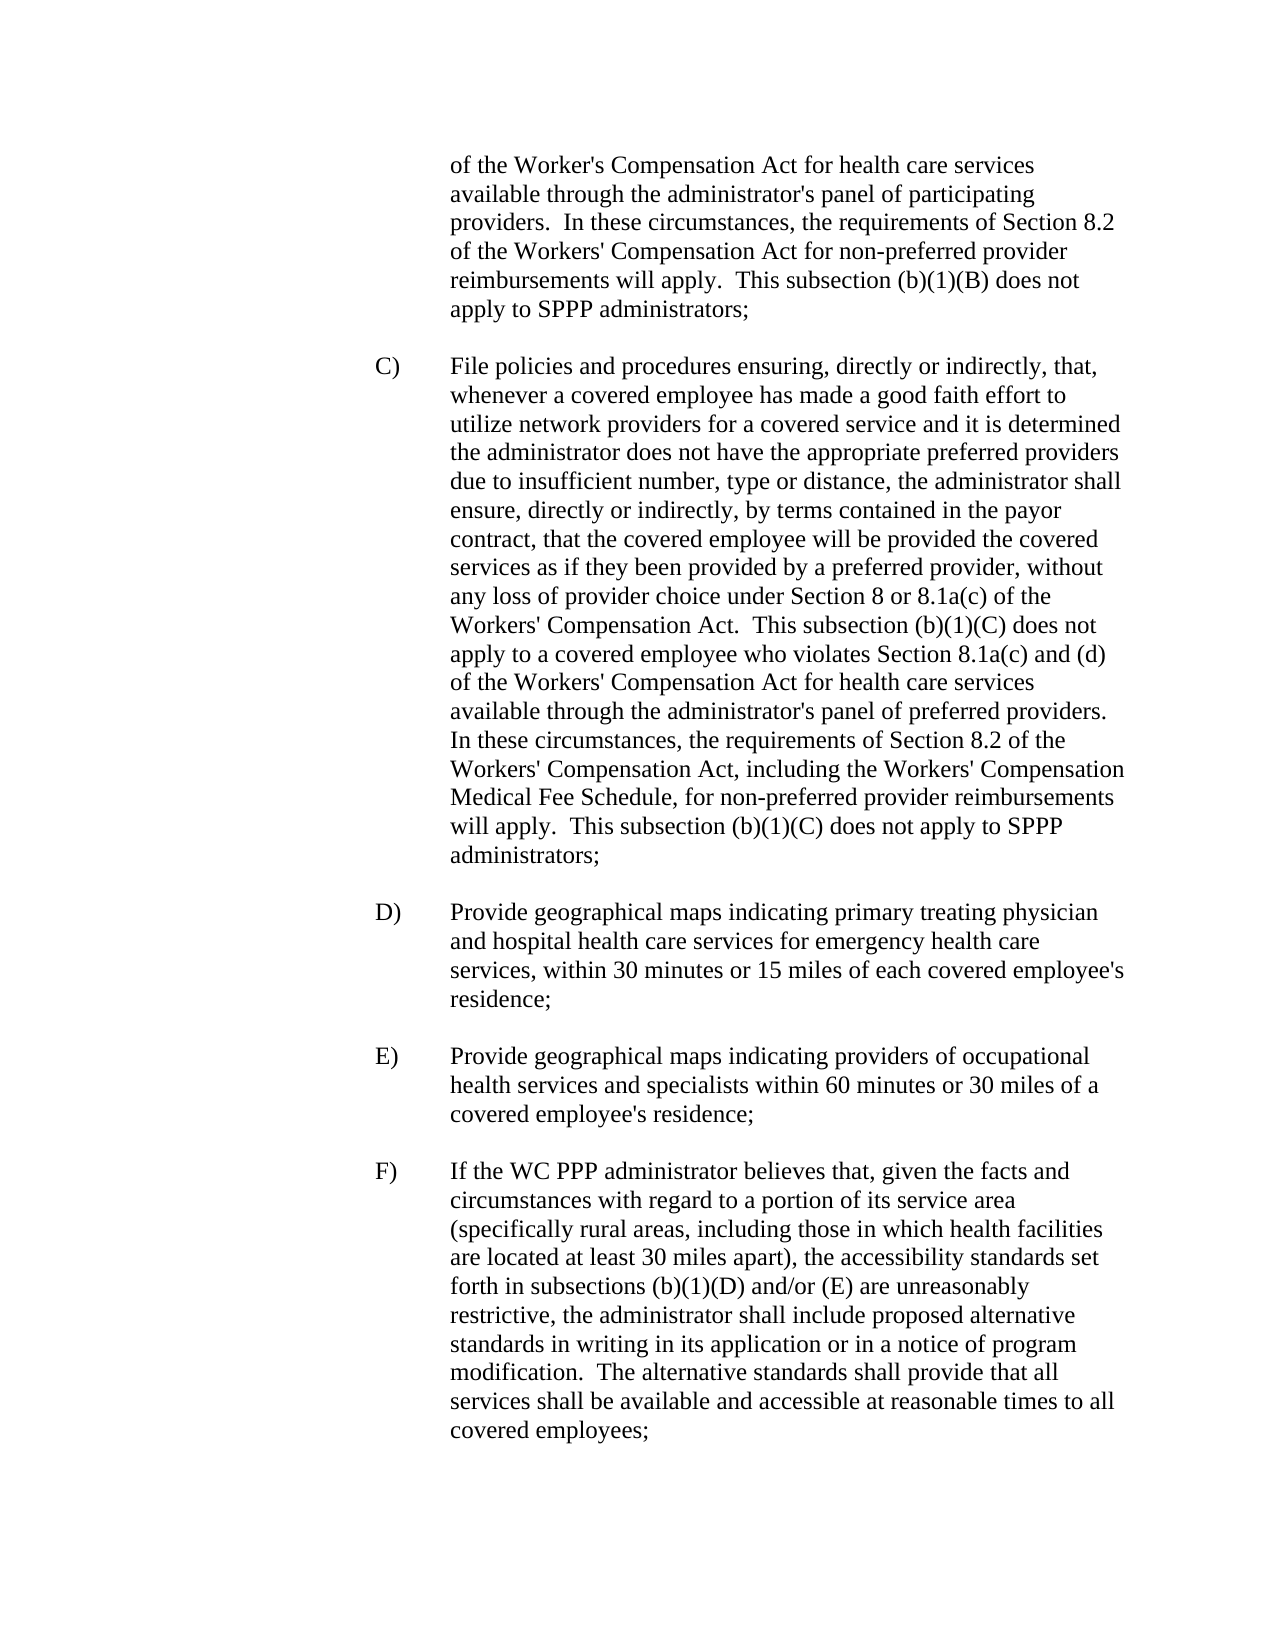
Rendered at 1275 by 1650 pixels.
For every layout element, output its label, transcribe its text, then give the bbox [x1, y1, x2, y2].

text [375, 150, 1125, 322]
text C) File policies and procedures ensuring, directly or indirectly, that, whenever a covered employee has made a good faith effort to utilize network providers for a covered service and it is determined the administrator does not have the appropriate preferred providers due to insufficient number, type or distance, the administrator shall ensure, directly or indirectly, by terms contained in the payor contract, that the covered employee will be provided the covered services as if they been provided by a preferred provider, without any loss of provider choice under Section 8 or 8.1a(c) of the Workers' Compensation Act. This subsection (b)(1)(C) does not apply to a covered employee who violates Section 8.1a(c) and (d) of the Workers' Compensation Act for health care services available through the administrator's panel of preferred providers. In these circumstances, the requirements of Section 8.2 of the Workers' Compensation Act, including the Workers' Compensation Medical Fee Schedule, for non-preferred provider reimbursements will apply. This subsection (b)(1)(C) does not apply to SPPP administrators; [375, 351, 1125, 869]
text D) Provide geographical maps indicating primary treating physician and hospital health care services for emergency health care services, within 30 minutes or 15 miles of each covered employee's residence; [375, 897, 1125, 1012]
text E) Provide geographical maps indicating providers of occupational health services and specialists within 60 minutes or 30 miles of a covered employee's residence; [375, 1041, 1125, 1127]
text F) If the WC administrator believes that, given the facts and circumstances with regard to a portion of its service area (specifically rural areas, including those in which health facilities are located at least 30 miles apart), the accessibility standards set forth in subsections (b)(1)(D) and/or (E) are unreasonably restrictive, the administrator shall include proposed alternative standards in writing in its application or in a notice of program modification. The alternative standards shall provide that all services shall be available and accessible at reasonable times to all covered employees; [375, 1156, 1125, 1444]
